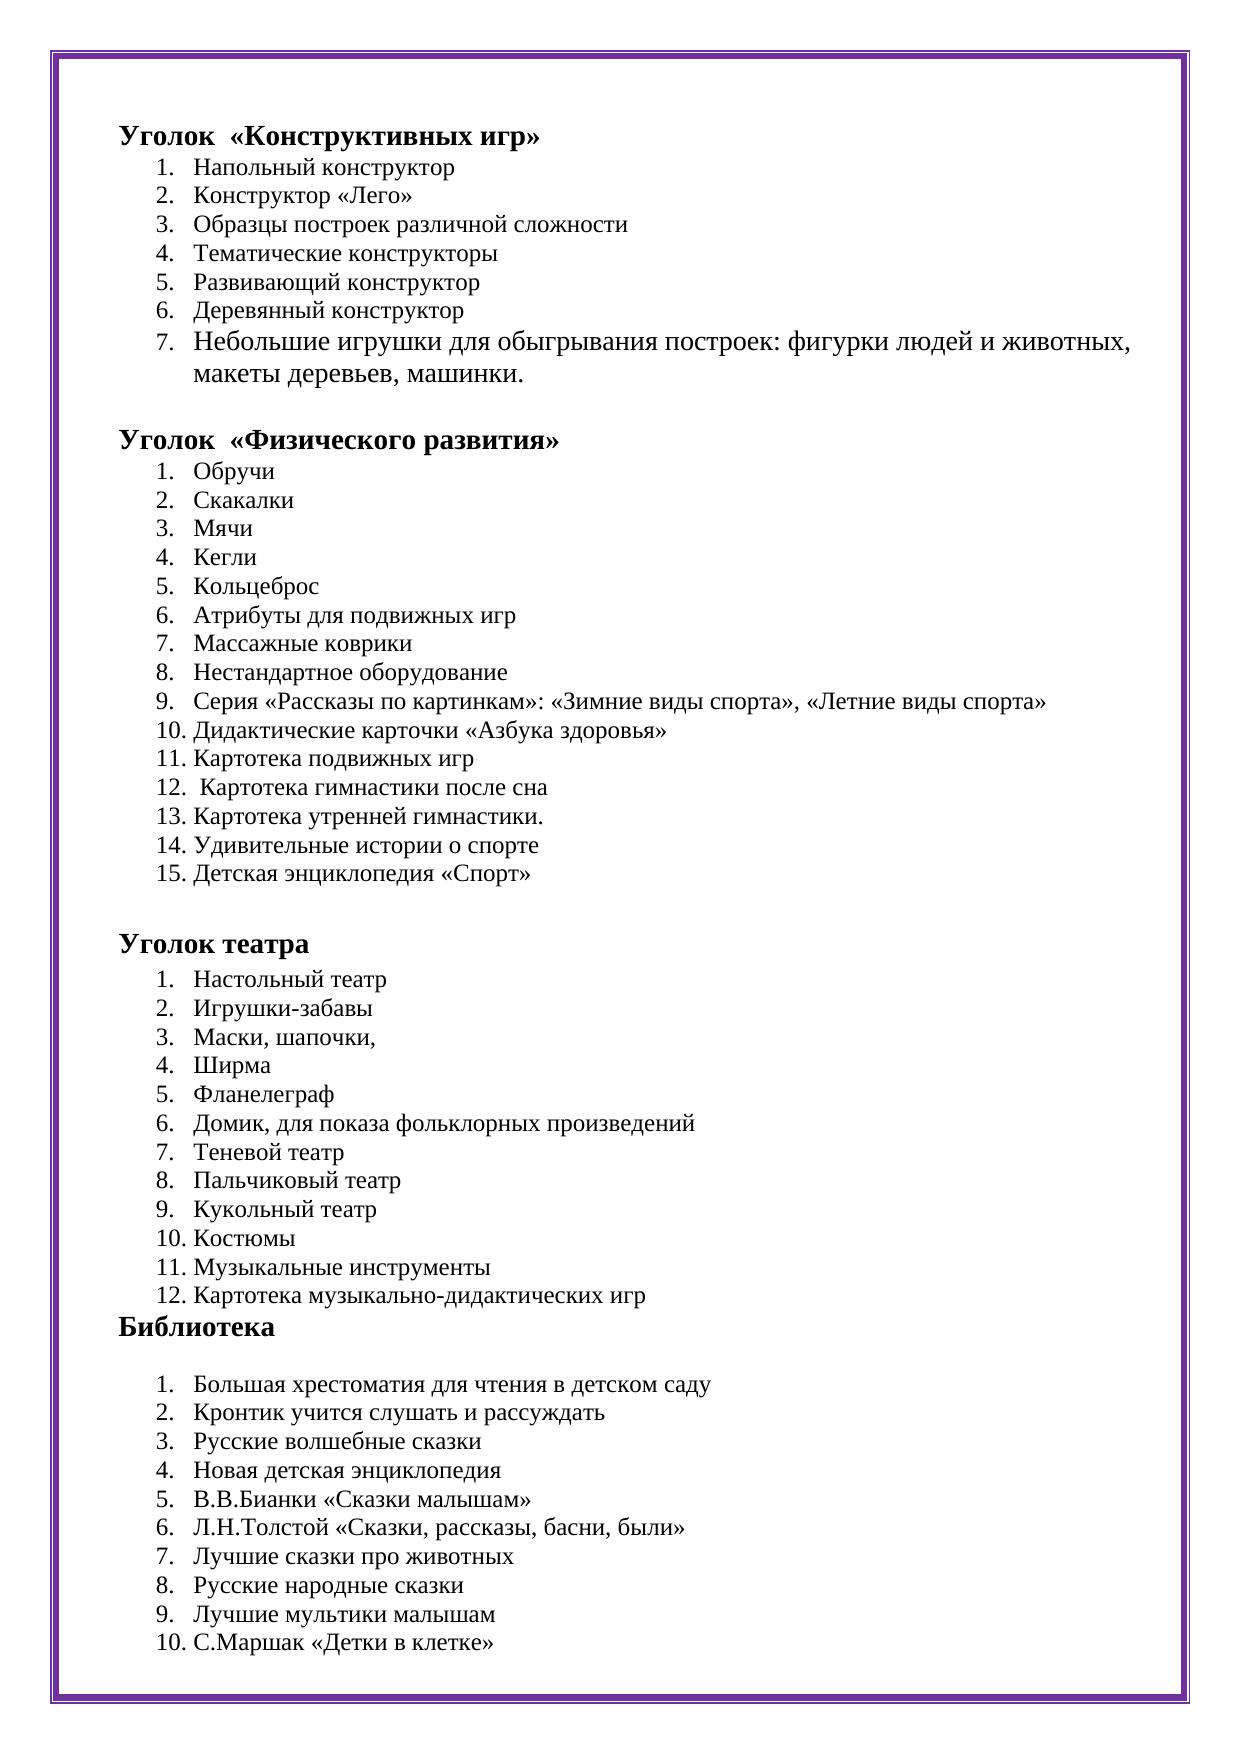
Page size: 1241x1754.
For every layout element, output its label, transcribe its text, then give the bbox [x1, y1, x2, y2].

list Деревянный конструктор [156, 295, 1152, 324]
list Кукольный театр [156, 1194, 1152, 1223]
list Новая детская энциклопедия [156, 1455, 1152, 1484]
list Большая хрестоматия для чтения в детском саду [156, 1369, 1152, 1397]
list Развивающий конструктор [156, 267, 1152, 295]
list Картотека утренней гимнастики. [156, 801, 1152, 830]
list Скакалки [156, 485, 1152, 513]
list Кольцеброс [156, 571, 1152, 600]
list Ширма [156, 1051, 1152, 1079]
list Русские волшебные сказки [156, 1426, 1152, 1455]
list Нестандартное оборудование [156, 657, 1152, 686]
list Тематические конструкторы [156, 238, 1152, 267]
list Настольный театр [156, 964, 1152, 993]
list Кегли [156, 542, 1152, 571]
list Обручи [156, 456, 1152, 485]
list Удивительные истории о спорте [156, 830, 1152, 858]
text Уголок «Физического развития» [118, 422, 1152, 456]
list Кронтик учится слушать и рассуждать [156, 1397, 1152, 1426]
list Л.Н.Толстой «Сказки, рассказы, басни, были» [156, 1512, 1152, 1541]
list Игрушки-забавы [156, 993, 1152, 1022]
list Конструктор «Лего» [156, 180, 1152, 209]
list Серия «Рассказы по картинкам»: «Зимние виды спорта», «Летние виды спорта» [156, 686, 1152, 715]
list Картотека гимнастики после сна [156, 772, 1152, 801]
list Мячи [156, 513, 1152, 542]
text Библиотека [118, 1309, 1152, 1343]
list Пальчиковый театр [156, 1166, 1152, 1194]
list Массажные коврики [156, 628, 1152, 657]
list Лучшие сказки про животных [156, 1541, 1152, 1570]
list Атрибуты для подвижных игр [156, 600, 1152, 628]
list Картотека подвижных игр [156, 743, 1152, 772]
list В.В.Бианки «Сказки малышам» [156, 1484, 1152, 1512]
list Картотека музыкально-дидактических игр [156, 1281, 1152, 1309]
list Лучшие мультики малышам [156, 1599, 1152, 1627]
list Дидактические карточки «Азбука здоровья» [156, 715, 1152, 743]
list Маски, шапочки, [156, 1022, 1152, 1051]
list Русские народные сказки [156, 1570, 1152, 1599]
list Фланелеграф [156, 1079, 1152, 1108]
list Небольшие игрушки для обыгрывания построек: фигурки людей и животных, макеты деревьев, машинки. [156, 324, 1152, 389]
list Напольный конструктор [156, 152, 1152, 180]
list Костюмы [156, 1223, 1152, 1252]
list Музыкальные инструменты [156, 1252, 1152, 1281]
list Домик, для показа фольклорных произведений [156, 1108, 1152, 1137]
list С.Маршак «Детки в клетке» [156, 1627, 1152, 1656]
list Теневой театр [156, 1137, 1152, 1166]
text Уголок театра [118, 926, 1152, 959]
list Образцы построек различной сложности [156, 209, 1152, 238]
list Детская энциклопедия «Спорт» [156, 858, 1152, 887]
text Уголок «Конструктивных игр» [118, 118, 1152, 152]
